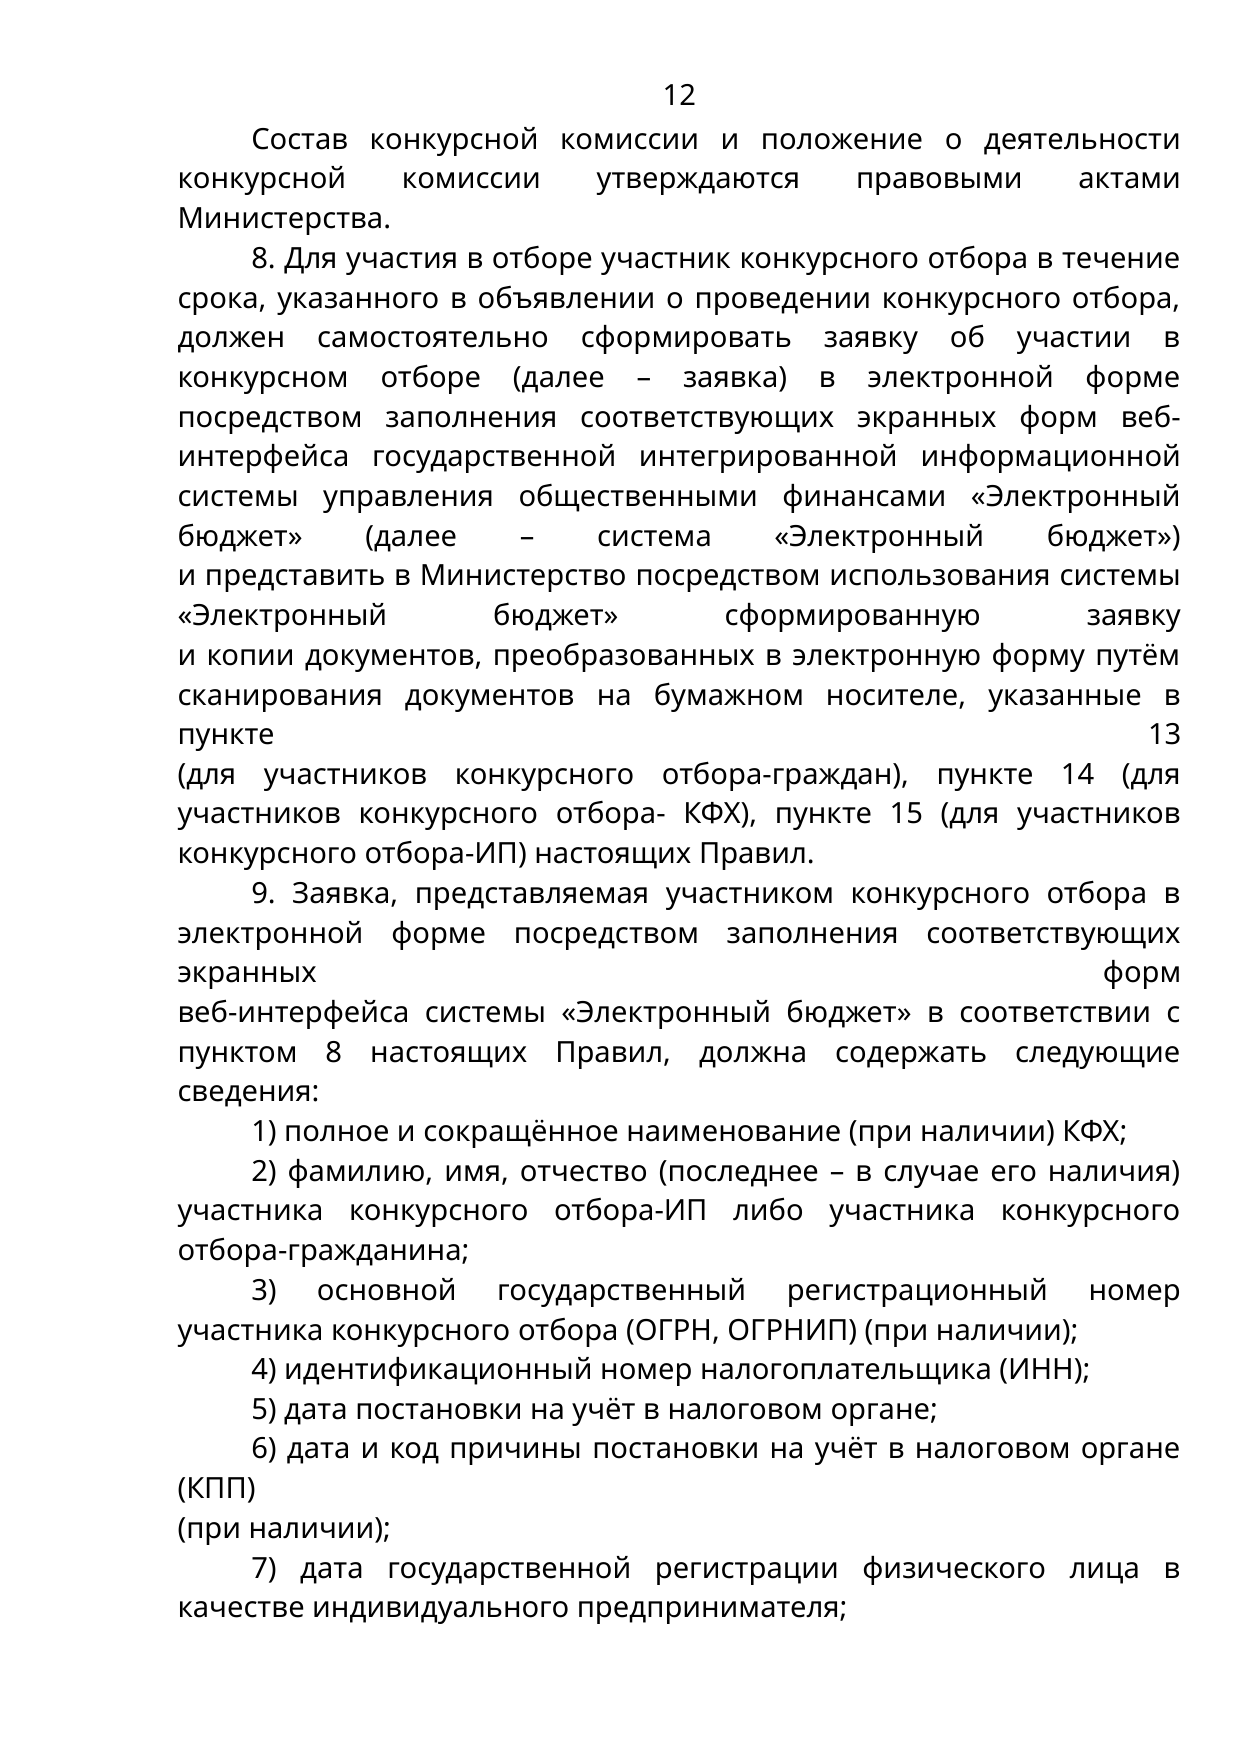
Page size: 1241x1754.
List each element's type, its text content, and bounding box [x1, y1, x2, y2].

text 2) фамилию, имя, отчество (последнее – в случае его наличия) участника конкурсного отбора-ИП либо участника конкурсного отбора-гражданина; [177, 1150, 1181, 1269]
text 5) дата постановки на учёт в налоговом органе; [177, 1388, 1181, 1428]
text 6) дата и код причины постановки на учёт в налоговом органе (КПП) (при наличии); [177, 1428, 1181, 1547]
text 7) дата государственной регистрации физического лица в качестве индивидуального предпринимателя; [177, 1547, 1181, 1626]
text Состав конкурсной комиссии и положение о деятельности конкурсной комиссии утверждаются правовыми актами Министерства. [177, 118, 1181, 237]
text 4) идентификационный номер налогоплательщика (ИНН); [177, 1348, 1181, 1388]
list 9. Заявка, представляемая участником конкурсного отбора в электронной форме посредством заполнения соответствующих экранных форм веб-интерфейса системы «Электронный бюджет» в соответствии с пунктом 8 настоящих Правил, должна содержать следующие сведения: [177, 872, 1181, 1110]
list 8. Для участия в отборе участник конкурсного отбора в течение срока, указанного в объявлении о проведении конкурсного отбора, должен самостоятельно сформировать заявку об участии в конкурсном отборе (далее – заявка) в электронной форме посредством заполнения соответствующих экранных форм веб-интерфейса государственной интегрированной информационной системы управления общественными финансами «Электронный бюджет» (далее – система «Электронный бюджет») и представить в Министерство посредством использования системы «Электронный бюджет» сформированную заявку и копии документов, преобразованных в электронную форму путём сканирования документов на бумажном носителе, указанные в пункте 13 (для участников конкурсного отбора-граждан), пункте 14 (для участников конкурсного отбора- КФХ), пункте 15 (для участников конкурсного отбора-ИП) настоящих Правил. [177, 237, 1181, 872]
text 3) основной государственный регистрационный номер участника конкурсного отбора (ОГРН, ОГРНИП) (при наличии); [177, 1269, 1181, 1348]
text 1) полное и сокращённое наименование (при наличии) КФХ; [177, 1110, 1181, 1150]
